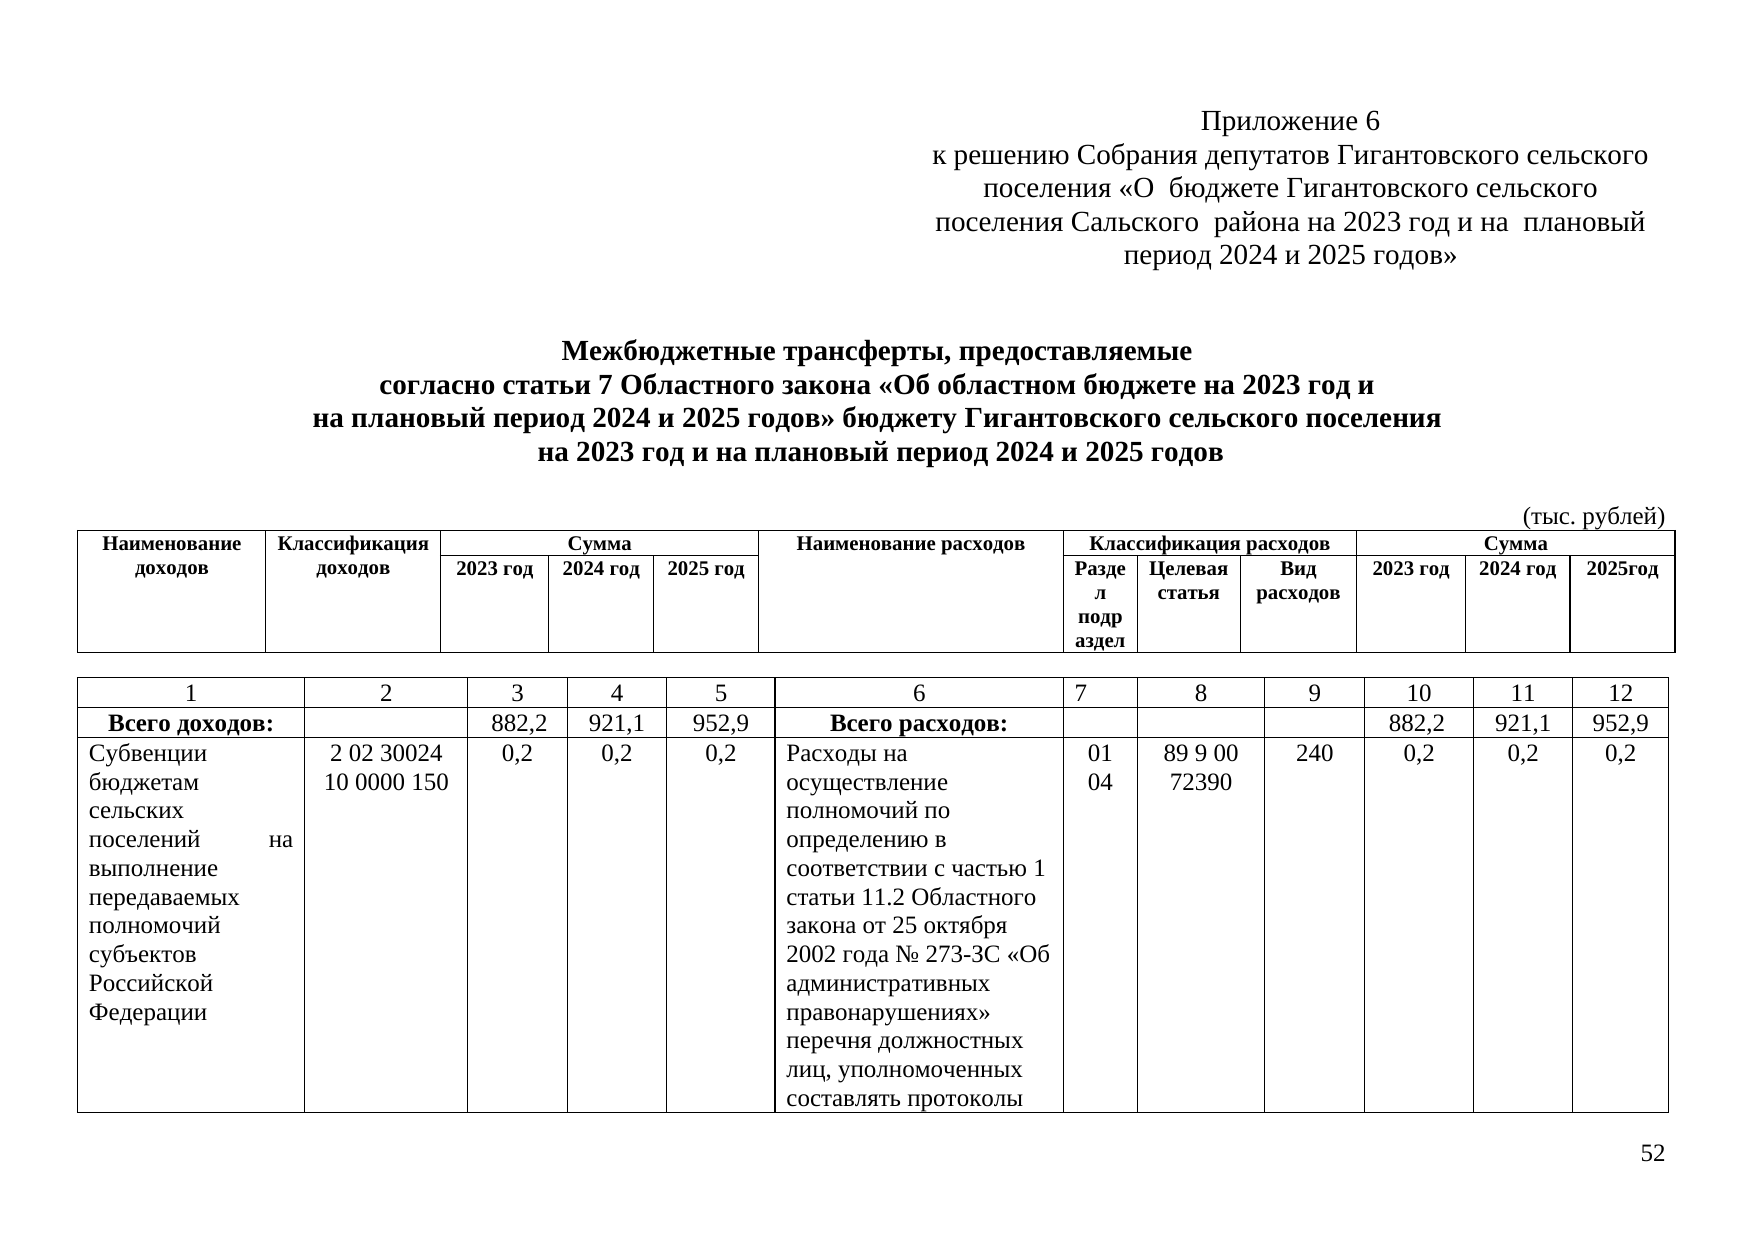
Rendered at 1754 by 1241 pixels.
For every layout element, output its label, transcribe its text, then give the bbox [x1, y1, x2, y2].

table_header 1 [78, 678, 304, 707]
table_cell Всего доходов: [78, 708, 304, 737]
table_cell 882,2 [1365, 708, 1473, 737]
table_header 6 [776, 678, 1063, 707]
table_cell 01 04 [1064, 738, 1137, 1112]
text к решению Собрания депутатов Гигантовского сельского поселения «О бюджете Гигантовского сельского поселения Сальского района на 2023 год и на плановый период 2024 и 2025 годов» [916, 137, 1665, 271]
table_cell [305, 708, 467, 737]
table_cell 882,2 [468, 708, 567, 737]
table_header Классификация расходов [1064, 531, 1356, 555]
table_cell 2 02 30024 10 0000 150 [305, 738, 467, 1112]
text согласно статьи 7 Областного закона «Об областном бюджете на 2023 год и [89, 367, 1665, 400]
text Межбюджетные трансферты, предоставляемые [89, 333, 1665, 367]
table_cell Всего расходов: [776, 708, 1063, 737]
table_header 12 [1573, 678, 1668, 707]
table_cell [1138, 708, 1264, 737]
table_cell 2023 год [441, 556, 548, 652]
table_cell 2024 год [1466, 556, 1569, 652]
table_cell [776, 738, 1063, 1112]
text на 2023 год и на плановый период 2024 и 2025 годов [89, 434, 1665, 467]
table_cell 0,2 [1365, 738, 1473, 1112]
table_cell 240 [1265, 738, 1364, 1112]
table_header Сумма [1357, 531, 1674, 555]
table_header 3 [468, 678, 567, 707]
table_cell 0,2 [1474, 738, 1572, 1112]
table_cell 952,9 [667, 708, 774, 737]
table_cell 2025год [1571, 556, 1674, 652]
table_cell 0,2 [568, 738, 666, 1112]
table_header 4 [568, 678, 666, 707]
table_cell 0,2 [1573, 738, 1668, 1112]
table_header 9 [1265, 678, 1364, 707]
table_header 8 [1138, 678, 1264, 707]
table_cell 2024 год [549, 556, 653, 652]
text (тыс. рублей) [89, 501, 1665, 530]
table_header 10 [1365, 678, 1473, 707]
table_header 2 [305, 678, 467, 707]
text Приложение 6 [916, 103, 1665, 137]
text на плановый период 2024 и 2025 годов» бюджету Гигантовского сельского поселения [89, 400, 1665, 434]
table_cell 2025 год [654, 556, 758, 652]
table_cell Раздел подраздел [1064, 556, 1137, 652]
table_header 7 [1064, 678, 1137, 707]
table_cell 921,1 [568, 708, 666, 737]
table_cell 952,9 [1573, 708, 1668, 737]
table_cell 0,2 [468, 738, 567, 1112]
table_cell 89 9 00 72390 [1138, 738, 1264, 1112]
table_cell 0,2 [667, 738, 774, 1112]
table_header Классификация доходов [266, 531, 440, 652]
table_header Наименование доходов [78, 531, 265, 652]
table_header Наименование расходов [759, 531, 1063, 652]
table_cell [78, 738, 304, 1112]
table_header 11 [1474, 678, 1572, 707]
table_header Сумма [441, 531, 758, 555]
table_cell 921,1 [1474, 708, 1572, 737]
table_cell 2023 год [1357, 556, 1465, 652]
table_cell Вид расходов [1241, 556, 1356, 652]
table_cell [1064, 708, 1137, 737]
table_cell Целевая статья [1138, 556, 1240, 652]
table_header 5 [667, 678, 774, 707]
table_cell [1265, 708, 1364, 737]
